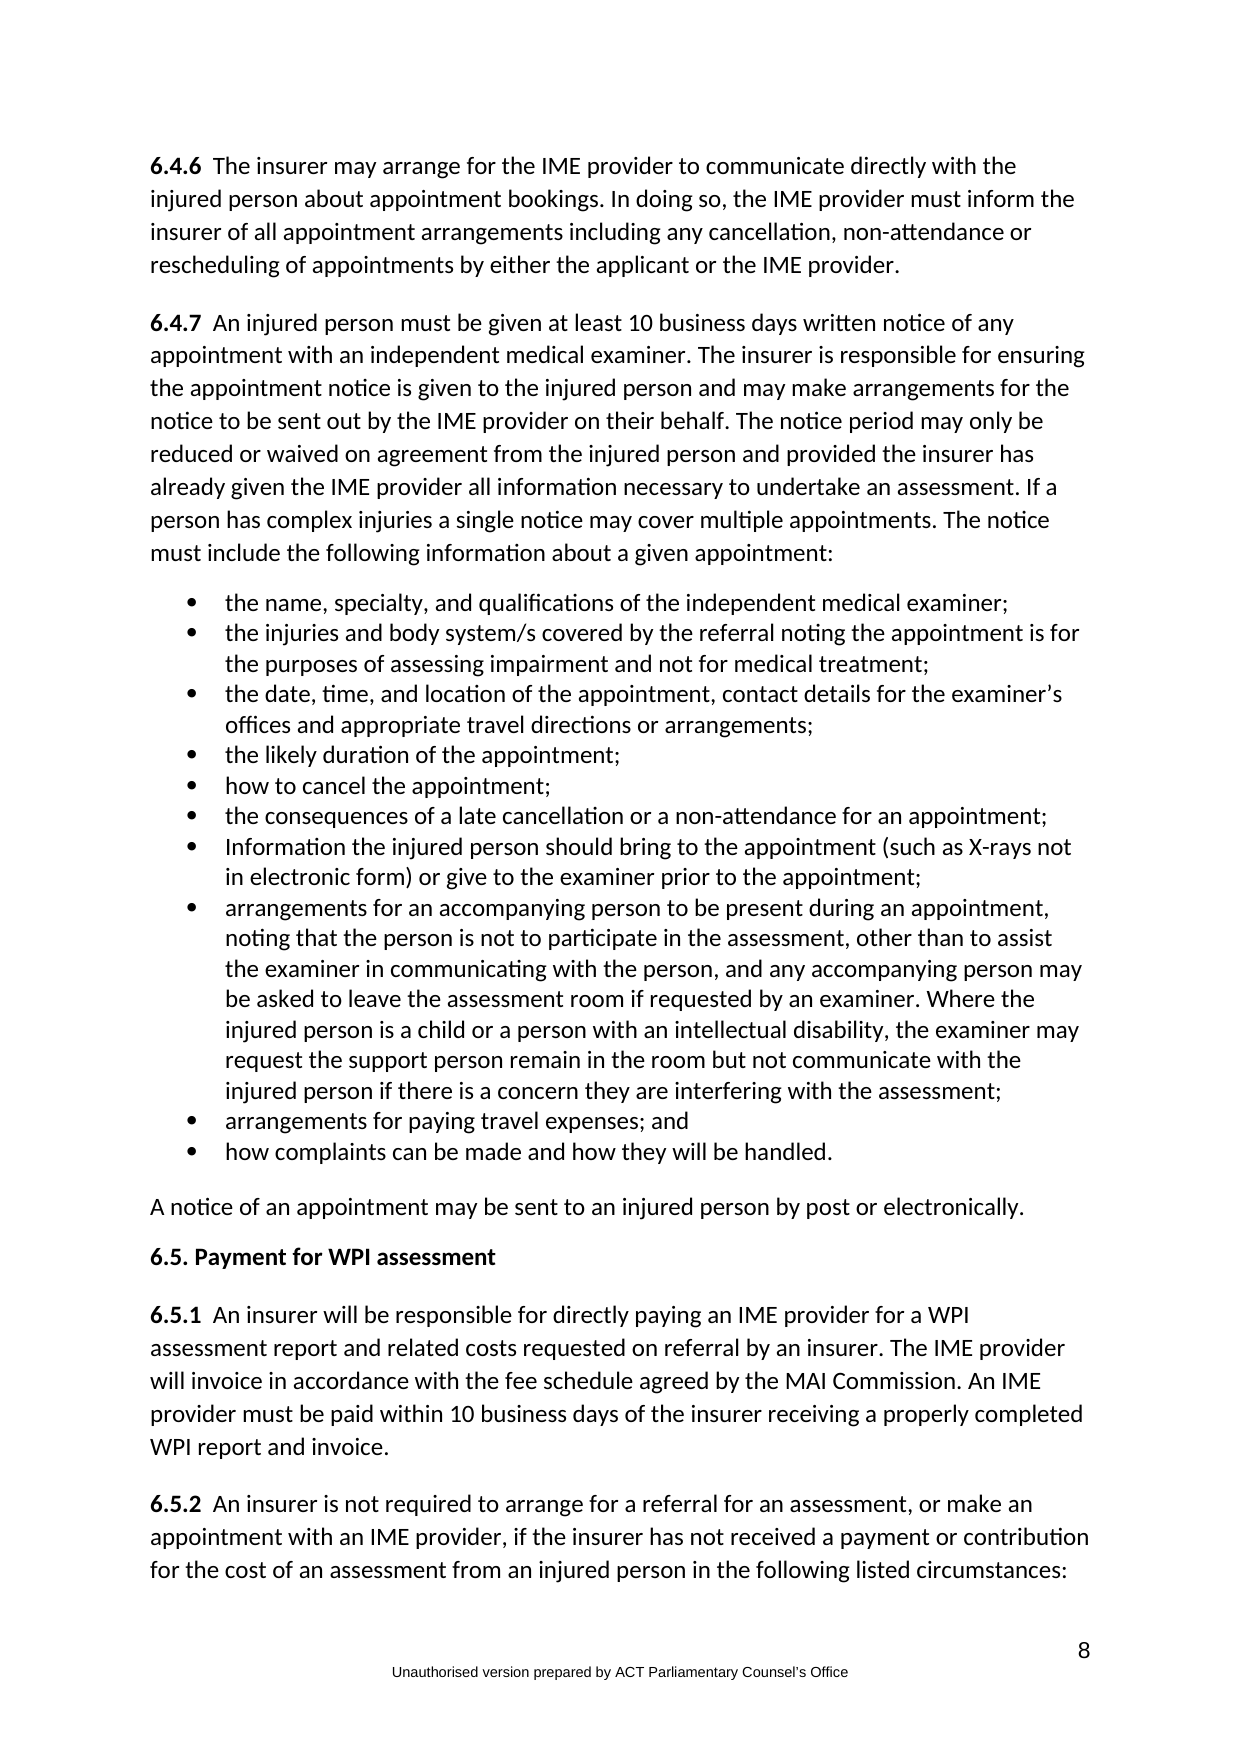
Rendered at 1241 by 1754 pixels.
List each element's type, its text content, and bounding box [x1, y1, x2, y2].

list the date, time, and location of the appointment, contact details for the examiner’s offices and appropriate travel directions or arrangements; [187, 678, 1090, 739]
text 6.4.6 The insurer may arrange for the IME provider to communicate directly with the injured person about appointment bookings. In doing so, the IME provider must inform the insurer of all appointment arrangements including any cancellation, non-attendance or rescheduling of appointments by either the applicant or the IME provider. [150, 150, 1090, 279]
list how to cancel the appointment; [187, 770, 1090, 800]
list the likely duration of the appointment; [187, 739, 1090, 770]
list arrangements for an accompanying person to be present during an appointment, noting that the person is not to participate in the assessment, other than to assist the examiner in communicating with the person, and any accompanying person may be asked to leave the assessment room if requested by an examiner. Where the injured person is a child or a person with an intellectual disability, the examiner may request the support person remain in the room but not communicate with the injured person if there is a concern they are interfering with the assessment; [187, 892, 1090, 1106]
list arrangements for paying travel expenses; and [187, 1106, 1090, 1136]
list the injuries and body system/s covered by the referral noting the appointment is for the purposes of assessing impairment and not for medical treatment; [187, 617, 1090, 678]
list the name, specialty, and qualifications of the independent medical examiner; [187, 587, 1090, 617]
text 6.4.7 An injured person must be given at least 10 business days written notice of any appointment with an independent medical examiner. The insurer is responsible for ensuring the appointment notice is given to the injured person and may make arrangements for the notice to be sent out by the IME provider on their behalf. The notice period may only be reduced or waived on agreement from the injured person and provided the insurer has already given the IME provider all information necessary to undertake an assessment. If a person has complex injuries a single notice may cover multiple appointments. The notice must include the following information about a given appointment: [150, 307, 1090, 568]
subtitle 6.5. Payment for WPI assessment [150, 1241, 1090, 1272]
list the consequences of a late cancellation or a non-attendance for an appointment; [187, 800, 1090, 831]
text 6.5.1 An insurer will be responsible for directly paying an IME provider for a WPI assessment report and related costs requested on referral by an insurer. The IME provider will invoice in accordance with the fee schedule agreed by the MAI Commission. An IME provider must be paid within 10 business days of the insurer receiving a properly completed WPI report and invoice. [150, 1299, 1090, 1461]
text 6.5.2 An insurer is not required to arrange for a referral for an assessment, or make an appointment with an IME provider, if the insurer has not received a payment or contribution for the cost of an assessment from an injured person in the following listed circumstances: [150, 1489, 1090, 1585]
list Information the injured person should bring to the appointment (such as X-rays not in electronic form) or give to the examiner prior to the appointment; [187, 831, 1090, 892]
list how complaints can be made and how they will be handled. [187, 1136, 1090, 1167]
text A notice of an appointment may be sent to an injured person by post or electronically. [150, 1192, 1090, 1222]
